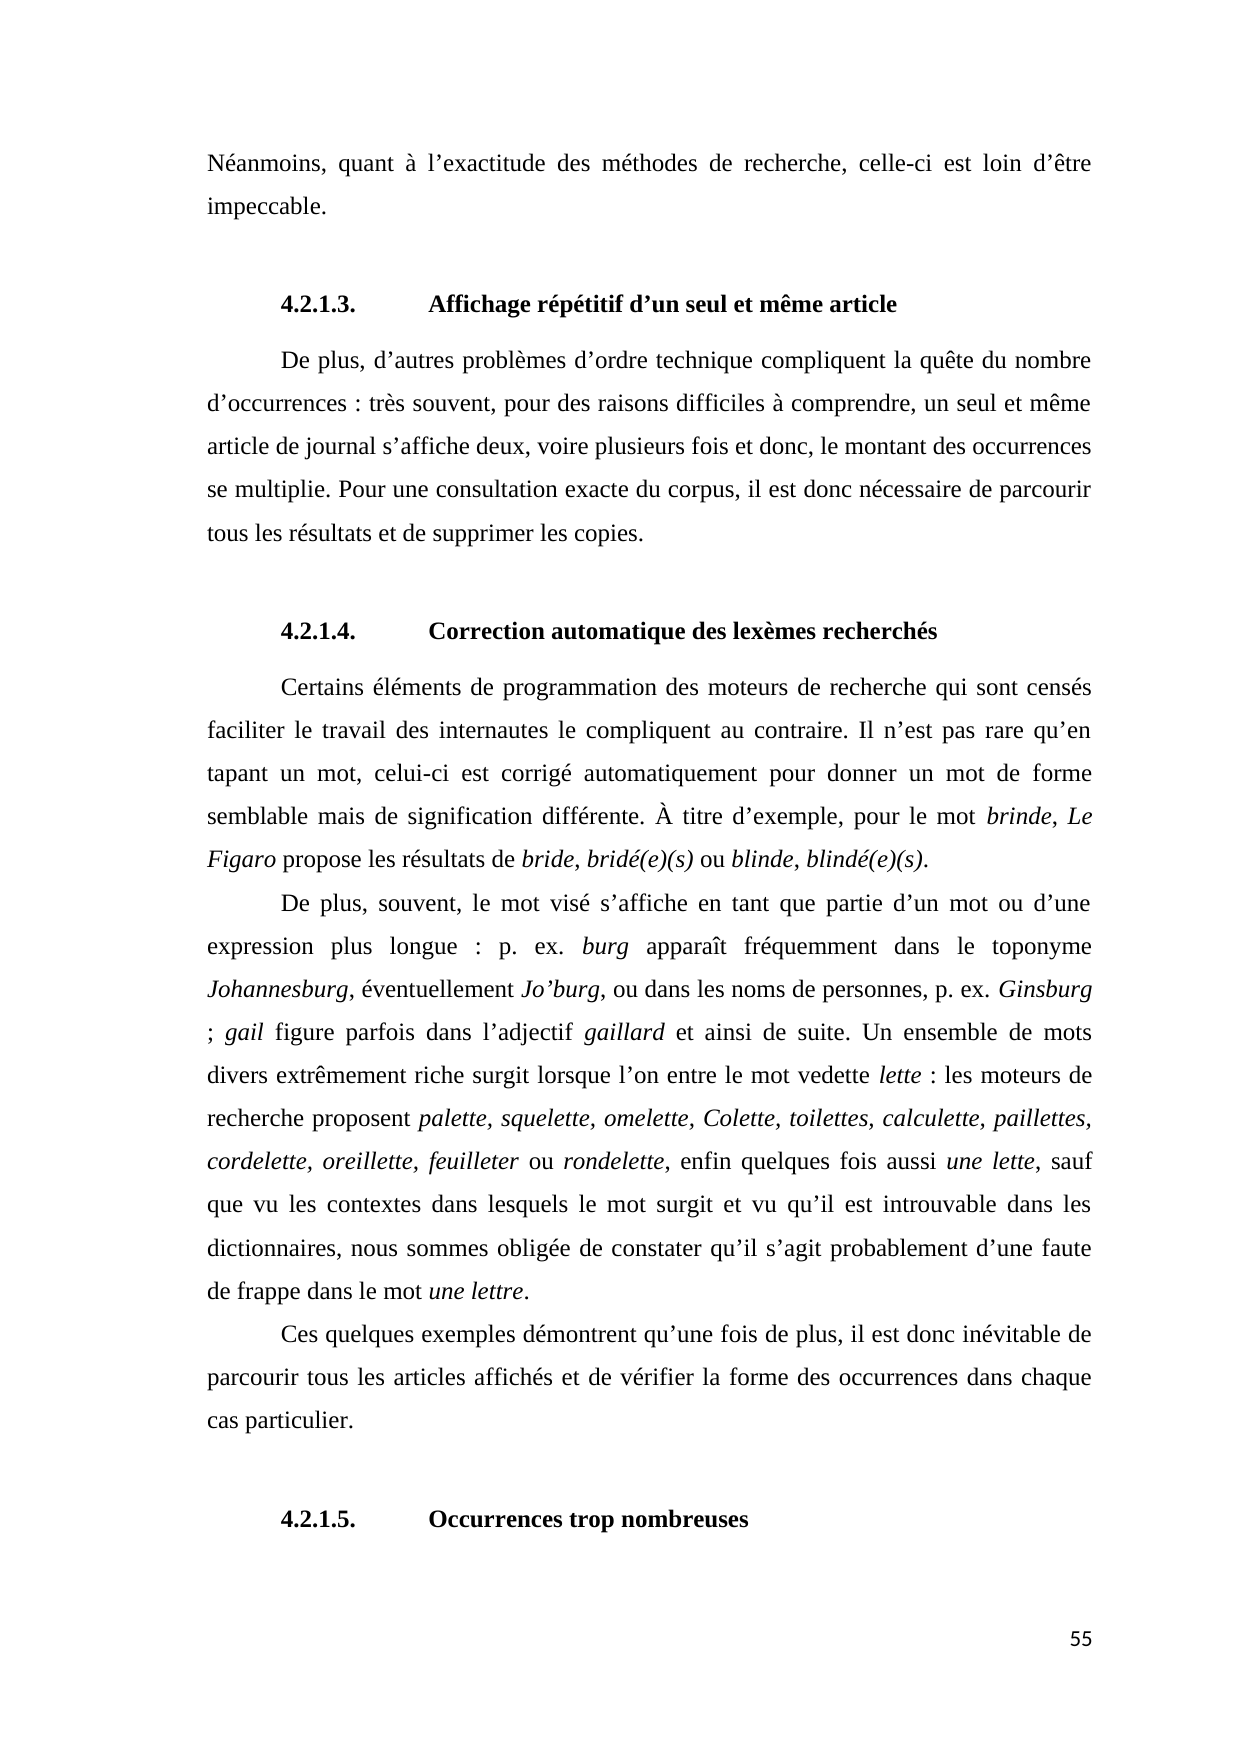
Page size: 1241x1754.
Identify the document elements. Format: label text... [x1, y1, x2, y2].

list Occurrences trop nombreuses [207, 1504, 1092, 1533]
text De plus, souvent, le mot visé sʼaffiche en tant que partie dʼun mot ou dʼune expression plus longue : p. ex. burg apparaît fréquemment dans le toponyme Johannesburg, éventuellement Joʼburg, ou dans les noms de personnes, p. ex. Ginsburg ; gail figure parfois dans lʼadjectif gaillard et ainsi de suite. Un ensemble de mots divers extrêmement riche surgit lorsque lʼon entre le mot vedette lette : les moteurs de recherche proposent palette, squelette, omelette, Colette, toilettes, calculette, paillettes, cordelette, oreillette, feuilleter ou rondelette, enfin quelques fois aussi une lette, sauf que vu les contextes dans lesquels le mot surgit et vu quʼil est introuvable dans les dictionnaires, nous sommes obligée de constater quʼil sʼagit probablement dʼune faute de frappe dans le mot une lettre. [207, 888, 1092, 1304]
text De plus, dʼautres problèmes dʼordre technique compliquent la quête du nombre dʼoccurrences : très souvent, pour des raisons difficiles à comprendre, un seul et même article de journal sʼaffiche deux, voire plusieurs fois et donc, le montant des occurrences se multiplie. Pour une consultation exacte du corpus, il est donc nécessaire de parcourir tous les résultats et de supprimer les copies. [207, 345, 1092, 546]
list Affichage répétitif dʼun seul et même article [207, 289, 1092, 318]
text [207, 148, 1092, 219]
list Correction automatique des lexèmes recherchés [207, 616, 1092, 645]
text Ces quelques exemples démontrent quʼune fois de plus, il est donc inévitable de parcourir tous les articles affichés et de vérifier la forme des occurrences dans chaque cas particulier. [207, 1319, 1092, 1434]
text Certains éléments de programmation des moteurs de recherche qui sont censés faciliter le travail des internautes le compliquent au contraire. Il nʼest pas rare quʼen tapant un mot, celui-ci est corrigé automatiquement pour donner un mot de forme semblable mais de signification différente. À titre dʼexemple, pour le mot brinde, Le Figaro propose les résultats de bride, bridé(e)(s) ou blinde, blindé(e)(s). [207, 672, 1092, 873]
